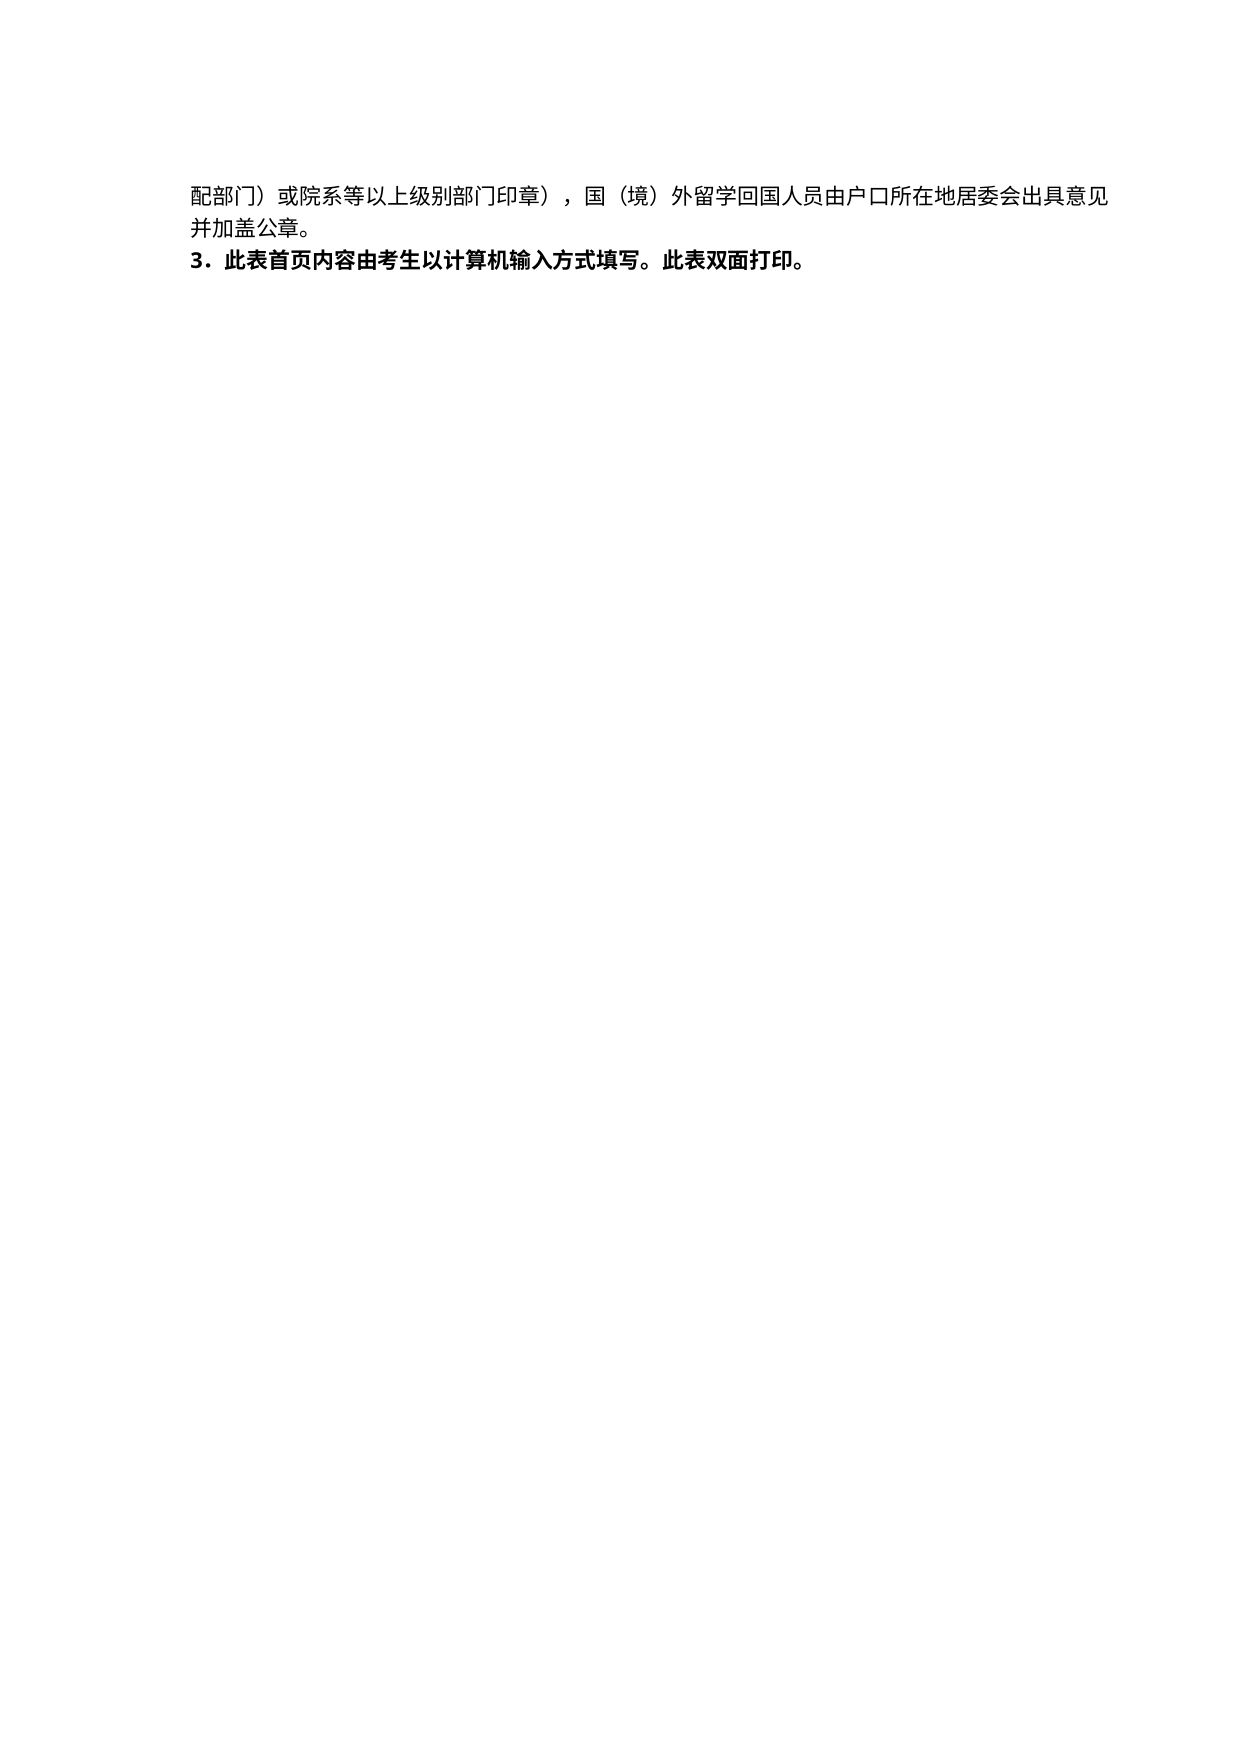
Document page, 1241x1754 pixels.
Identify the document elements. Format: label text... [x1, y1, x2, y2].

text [190, 178, 1123, 243]
text 3．此表首页内容由考生以计算机输入方式填写。此表双面打印。 [190, 243, 1093, 276]
